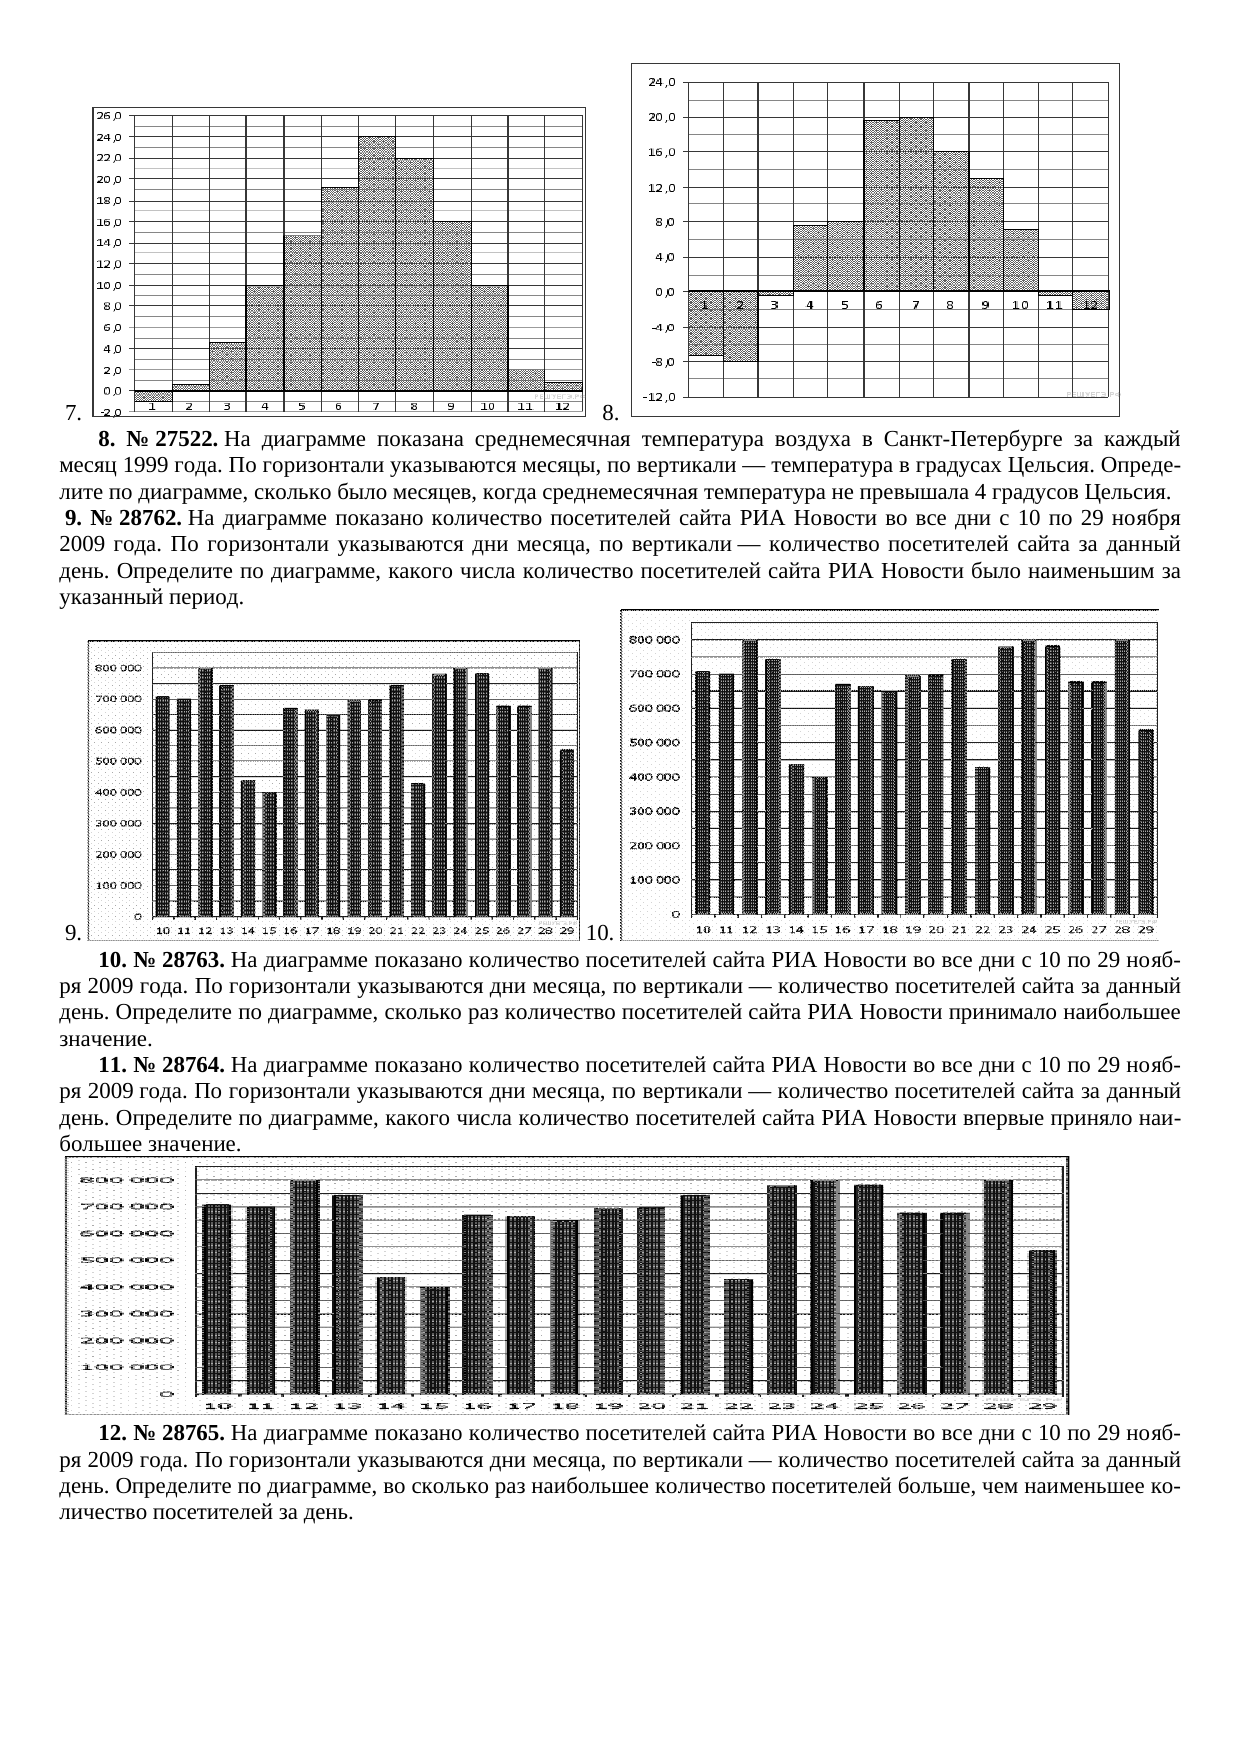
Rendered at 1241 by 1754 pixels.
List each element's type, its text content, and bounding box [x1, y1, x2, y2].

text 10. № 28763. На диаграмме показано количество посетителей сайта РИА Новости во все дни с 10 по 29 ноября 2009 года. По горизонтали указываются дни месяца, по вертикали — количество посетителей сайта за данный день. Определите по диаграмме, сколько раз количество посетителей сайта РИА Новости принимало наибольшее значение. [59, 946, 1181, 1051]
text 8. № 27522. На диаграмме показана среднемесячная температура воздуха в Санкт-Петербурге за каждый месяц 1999 года. По горизонтали указываются месяцы, по вертикали — температура в градусах Цельсия. Определите по диаграмме, сколько было месяцев, когда среднемесячная температура не превышала 4 градусов Цельсия. [59, 425, 1181, 504]
picture [87, 640, 580, 941]
text 12. № 28765. На диаграмме показано количество посетителей сайта РИА Новости во все дни с 10 по 29 ноября 2009 года. По горизонтали указываются дни месяца, по вертикали — количество посетителей сайта за данный день. Определите по диаграмме, во сколько раз наибольшее количество посетителей больше, чем наименьшее количество посетителей за день. [59, 1419, 1181, 1525]
picture [625, 59, 1127, 420]
picture [620, 609, 1159, 941]
text 9. № 28762. На диаграмме показано количество посетителей сайта РИА Новости во все дни с 10 по 29 ноября 2009 года. По горизонтали указываются дни месяца, по вертикали — количество посетителей сайта за данный день. Определите по диаграмме, какого числа количество посетителей сайта РИА Новости было наименьшим за указанный период. [59, 504, 1181, 609]
picture [87, 102, 591, 420]
text 11. № 28764. На диаграмме показано количество посетителей сайта РИА Новости во все дни с 10 по 29 ноября 2009 года. По горизонтали указываются дни месяца, по вертикали — количество посетителей сайта за данный день. Определите по диаграмме, какого числа количество посетителей сайта РИА Новости впервые приняло наибольшее значение. [59, 1051, 1181, 1157]
picture [64, 1156, 1070, 1415]
